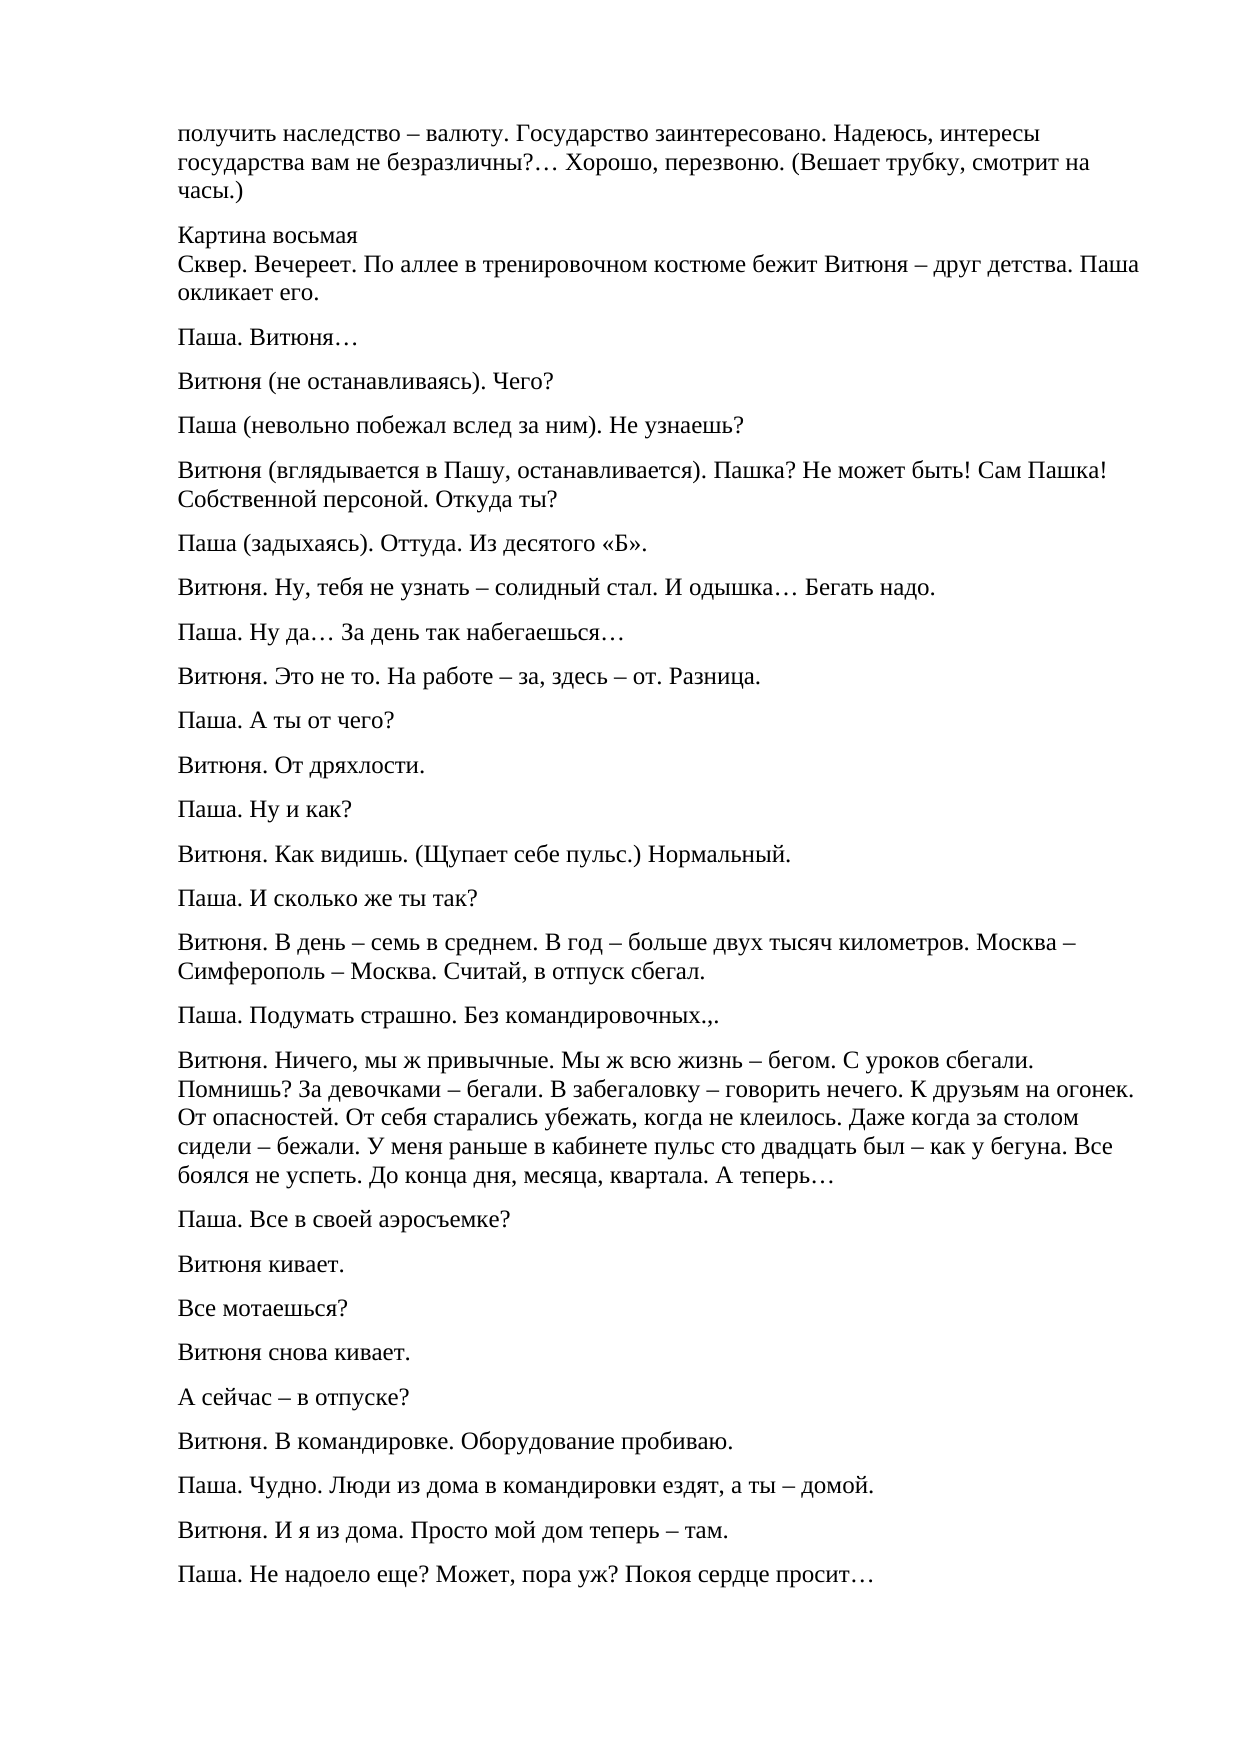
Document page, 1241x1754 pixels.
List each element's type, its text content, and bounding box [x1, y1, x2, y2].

text Витюня (вглядывается в Пашу, останавливается). Пашка? Не может быть! Сам Пашка! Собственной персоной. Откуда ты? [177, 455, 1152, 512]
text Паша. Витюня… [177, 322, 1152, 351]
text Витюня (не останавливаясь). Чего? [177, 366, 1152, 395]
text Паша. А ты от чего? [177, 706, 1152, 734]
text Паша. Все в своей аэросъемке? [177, 1204, 1152, 1233]
text Паша. Не надоело еще? Может, пора уж? Покоя сердце просит… [177, 1559, 1152, 1588]
text Витюня. И я из дома. Просто мой дом теперь – там. [177, 1515, 1152, 1544]
text Витюня кивает. [177, 1249, 1152, 1277]
text Витюня. Это не то. На работе – за, здесь – от. Разница. [177, 661, 1152, 690]
text Витюня снова кивает. [177, 1337, 1152, 1366]
text Витюня. Ну, тебя не узнать – солидный стал. И одышка… Бегать надо. [177, 572, 1152, 601]
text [177, 118, 1152, 204]
text А сейчас – в отпуске? [177, 1382, 1152, 1411]
text Паша (задыхаясь). Оттуда. Из десятого «Б». [177, 528, 1152, 557]
text Паша. Чудно. Люди из дома в командировки ездят, а ты – домой. [177, 1471, 1152, 1499]
text Паша. Подумать страшно. Без командировочных.,. [177, 1001, 1152, 1029]
text Паша. Ну да… За день так набегаешься… [177, 617, 1152, 646]
text Паша. Ну и как? [177, 794, 1152, 823]
text Витюня. В командировке. Оборудование пробиваю. [177, 1426, 1152, 1455]
text Витюня. От дряхлости. [177, 750, 1152, 779]
text Сквер. Вечереет. По аллее в тренировочном костюме бежит Витюня – друг детства. Паша окликает его. [177, 249, 1152, 306]
text Витюня. В день – семь в среднем. В год – больше двух тысяч километров. Москва – Симферополь – Москва. Считай, в отпуск сбегал. [177, 927, 1152, 985]
text Витюня. Как видишь. (Щупает себе пульс.) Нормальный. [177, 839, 1152, 867]
text Все мотаешься? [177, 1293, 1152, 1322]
text Картина восьмая [177, 220, 1152, 249]
text Паша (невольно побежал вслед за ним). Не узнаешь? [177, 411, 1152, 439]
text Паша. И сколько же ты так? [177, 883, 1152, 912]
text Витюня. Ничего, мы ж привычные. Мы ж всю жизнь – бегом. С уроков сбегали. Помнишь? За девочками – бегали. В забегаловку – говорить нечего. К друзьям на огонек. От опасностей. От себя старались убежать, когда не клеилось. Даже когда за столом сидели – бежали. У меня раньше в кабинете пульс сто двадцать был – как у бегуна. Все боялся не успеть. До конца дня, месяца, квартала. А теперь… [177, 1045, 1152, 1189]
